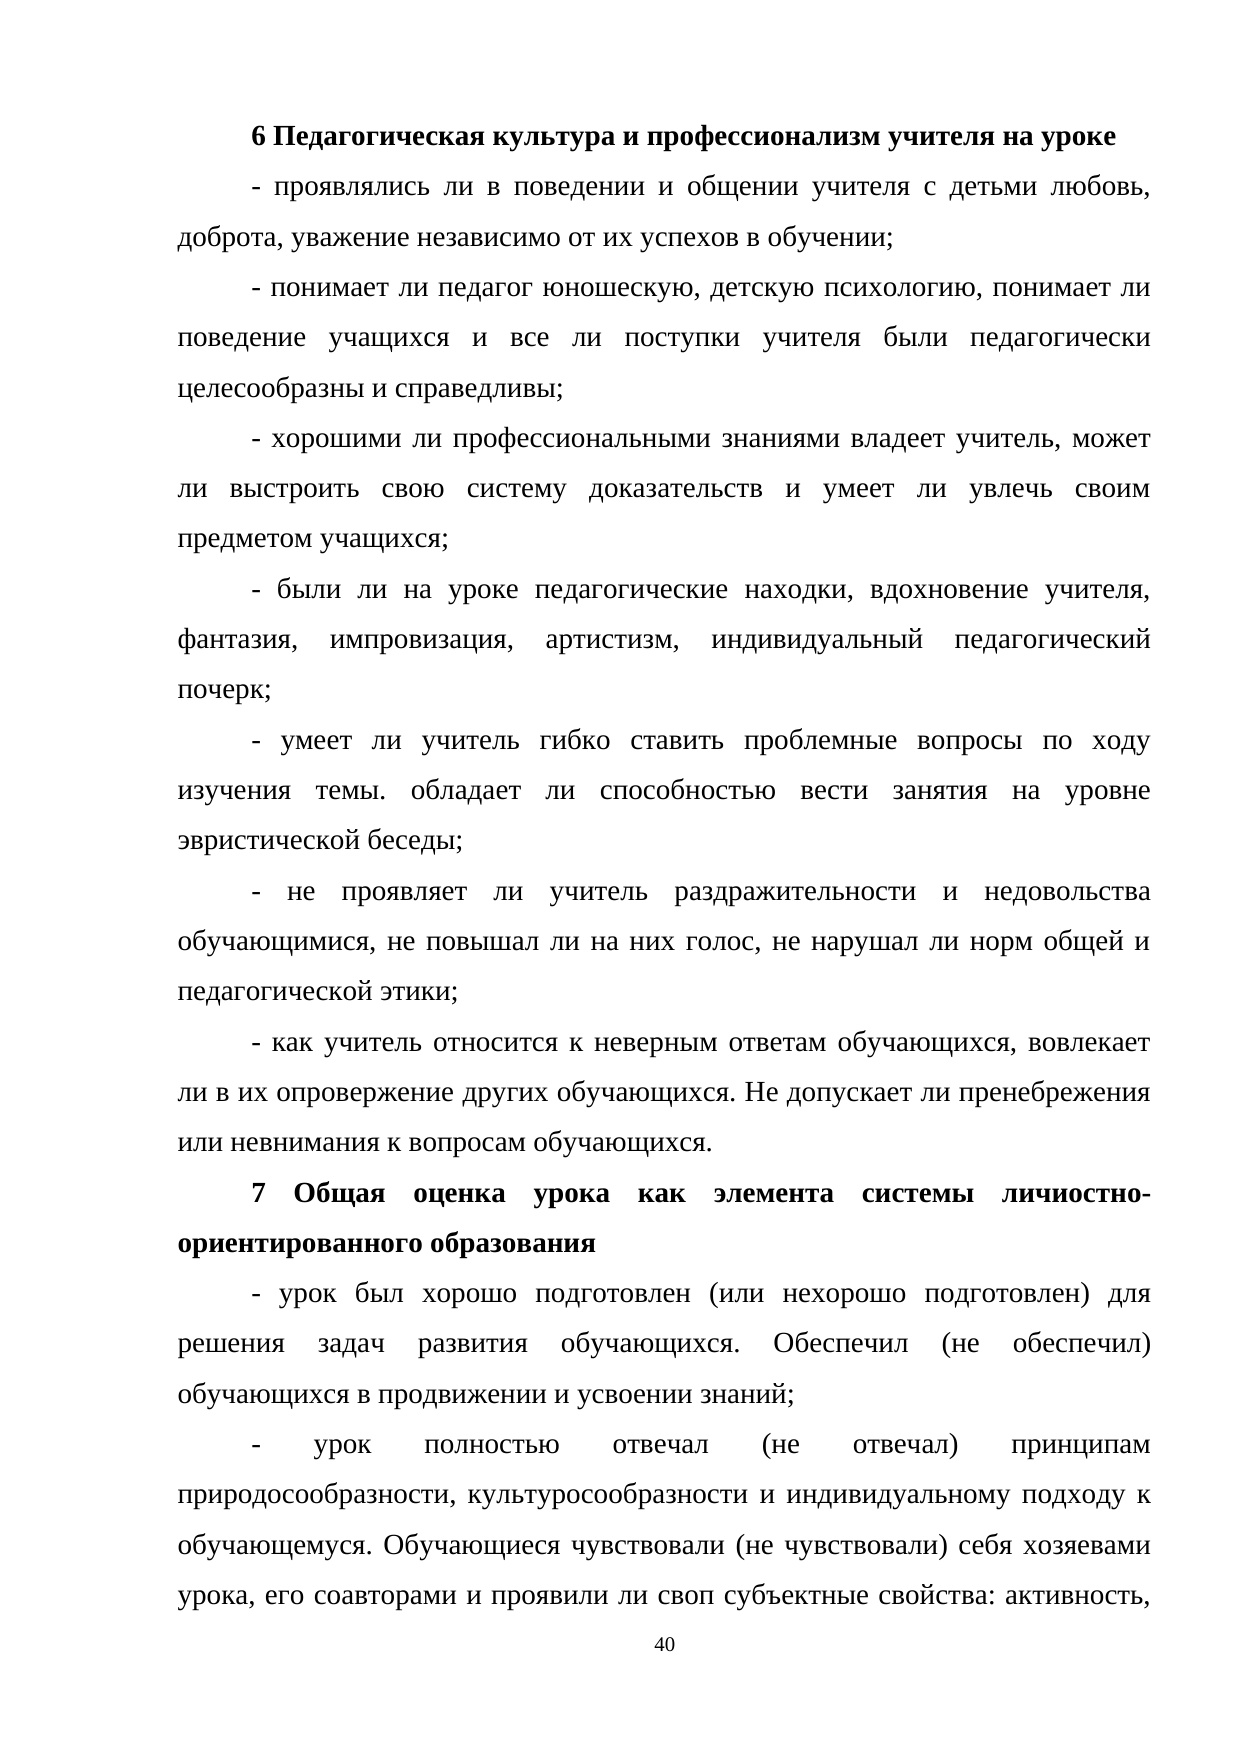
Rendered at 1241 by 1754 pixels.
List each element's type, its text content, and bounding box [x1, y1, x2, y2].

text - понимает ли педагог юношескую, детскую психологию, понимает ли поведение учащихся и все ли поступки учителя были педагогически целесообразны и справедливы; [177, 269, 1152, 403]
text - урок был хорошо подготовлен (или нехорошо подготовлен) для решения задач развития обучающихся. Обеспечил (не обеспечил) обучающихся в продвижении и усвоении знаний; [177, 1275, 1152, 1409]
text - хорошими ли профессиональными знаниями владеет учитель, может ли выстроить свою систему доказательств и умеет ли увлечь своим предметом учащихся; [177, 420, 1152, 554]
text 6 Педагогическая культура и профессионализм учителя на уроке [177, 118, 1152, 152]
text - были ли на уроке педагогические находки, вдохновение учителя, фантазия, импровизация, артистизм, индивидуальный педагогический почерк; [177, 571, 1152, 705]
text - как учитель относится к неверным ответам обучающихся, вовлекает ли в их опровержение других обучающихся. Не допускает ли пренебрежения или невнимания к вопросам обучающихся. [177, 1024, 1152, 1158]
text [177, 1426, 1152, 1611]
text 7 Общая оценка урока как элемента системы личиостно-ориентированного образования [177, 1175, 1152, 1258]
text - не проявляет ли учитель раздражительности и недовольства обучающимися, не повышал ли на них голос, не нарушал ли норм общей и педагогической этики; [177, 873, 1152, 1007]
text - умеет ли учитель гибко ставить проблемные вопросы по ходу изучения темы. обладает ли способностью вести занятия на уровне эвристической беседы; [177, 722, 1152, 856]
text - проявлялись ли в поведении и общении учителя с детьми любовь, доброта, уважение независимо от их успехов в обучении; [177, 168, 1152, 252]
